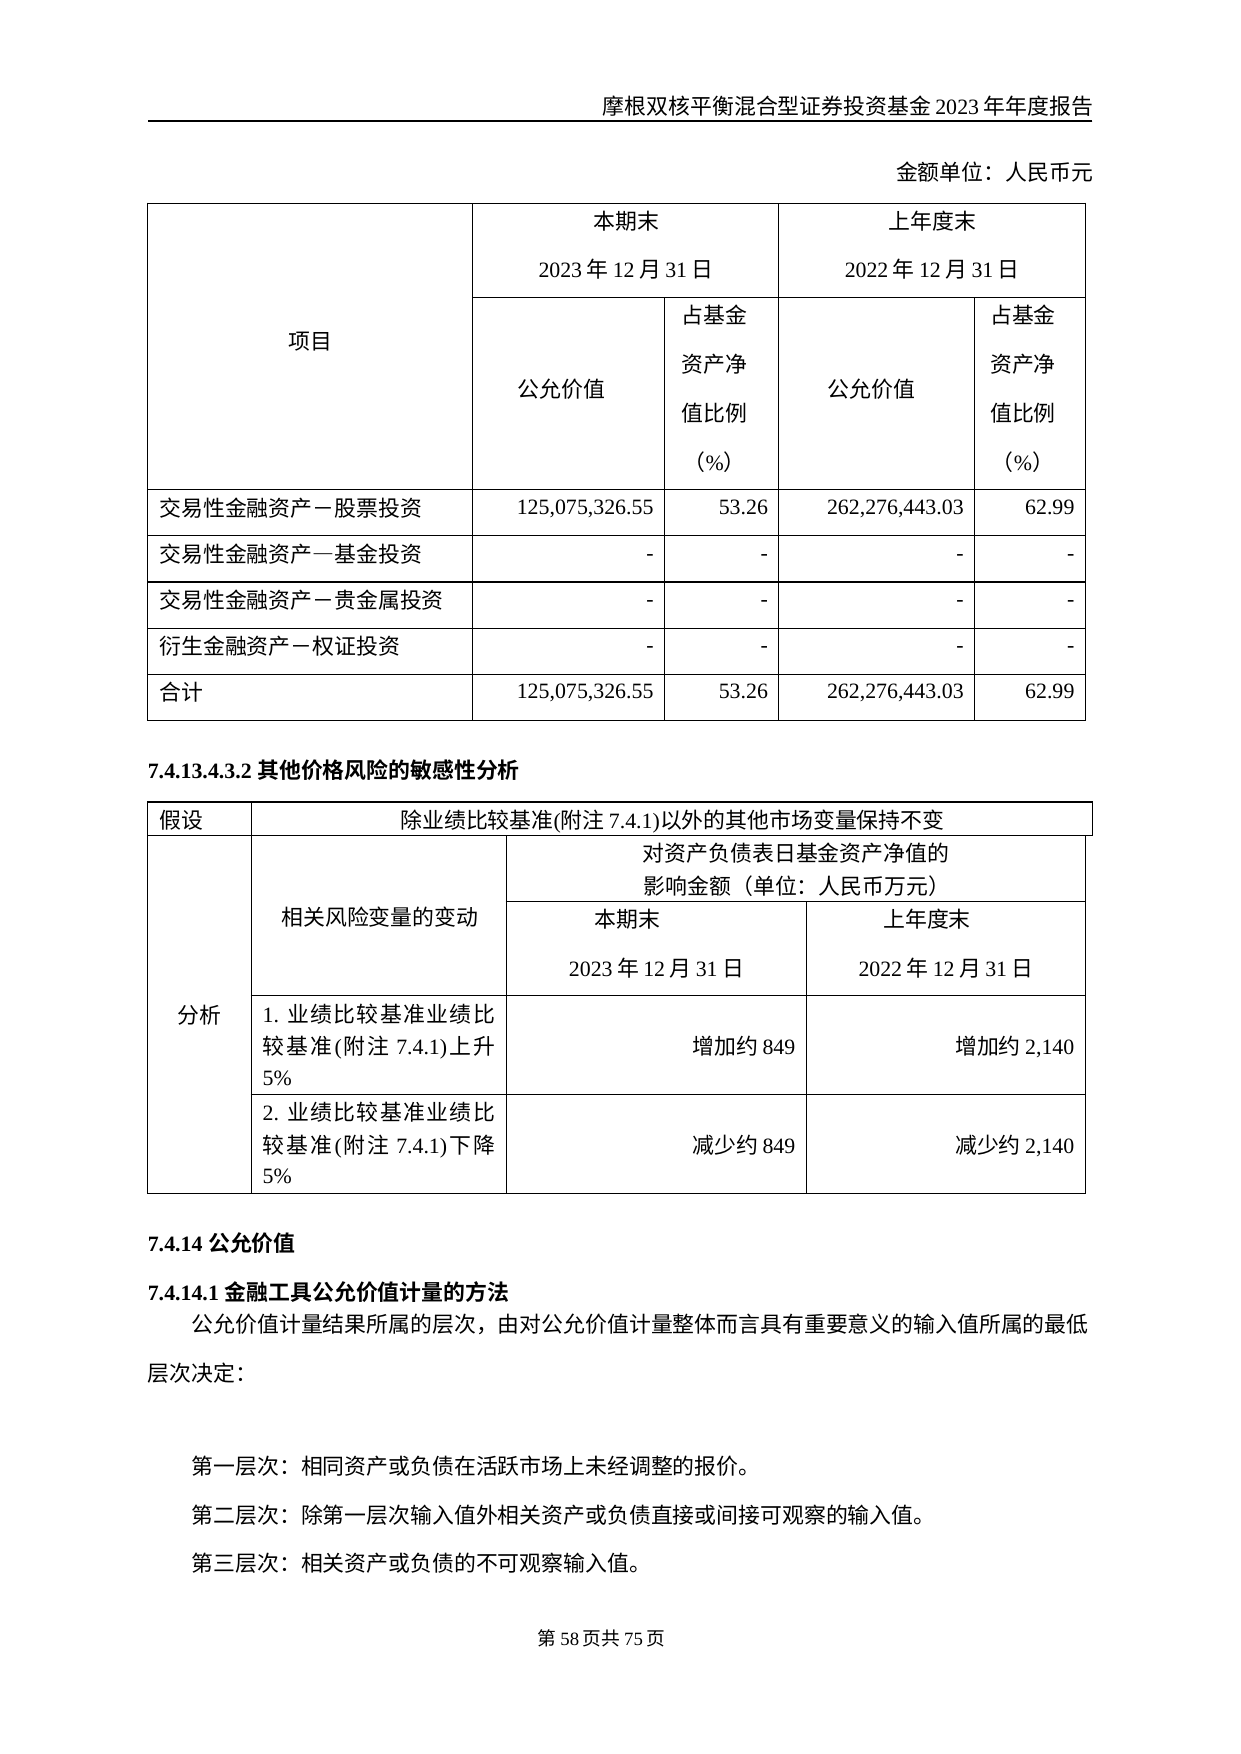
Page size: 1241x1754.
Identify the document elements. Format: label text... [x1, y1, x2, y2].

table_header 上年度末 2022年12月31日 [779, 204, 1085, 297]
table_cell - [473, 583, 664, 627]
text 第二层次：除第一层次输入值外相关资产或负债直接或间接可观察的输入值。 [148, 1497, 1092, 1530]
table_cell 衍生金融资产－权证投资 [148, 629, 472, 673]
table_cell - [665, 583, 778, 627]
table_cell 公允价值 [779, 298, 974, 489]
table_cell 262,276,443.03 [779, 490, 974, 535]
table_header 除业绩比较基准(附注7.4.1)以外的其他市场变量保持不变 [252, 803, 1092, 835]
text 7.4.14.1 金融工具公允价值计量的方法 [148, 1274, 1092, 1307]
table_cell 交易性金融资产－贵金属投资 [148, 583, 472, 627]
text 公允价值计量结果所属的层次，由对公允价值计量整体而言具有重要意义的输入值所属的最低层次决定： [148, 1307, 1092, 1388]
table_cell - [473, 536, 664, 581]
table_cell 62.99 [975, 675, 1085, 719]
table_cell 合计 [148, 675, 472, 719]
table_cell 占基金资产净值比例（%） [665, 298, 778, 489]
table_header 本期末 2023年12月31日 [473, 204, 778, 297]
text 金额单位：人民币元 [148, 154, 1092, 187]
table_cell 本期末 2023年12月31日 [507, 902, 806, 995]
table_cell 262,276,443.03 [779, 675, 974, 719]
table_cell 相关风险变量的变动 [252, 836, 506, 995]
table_cell 减少约2,140 [807, 1095, 1085, 1192]
table_cell 交易性金融资产－股票投资 [148, 490, 472, 535]
table_cell - [473, 629, 664, 673]
table_cell 增加约2,140 [807, 996, 1085, 1094]
table_cell 125,075,326.55 [473, 675, 664, 719]
table_cell 交易性金融资产—基金投资 [148, 536, 472, 581]
table_cell 减少约849 [507, 1095, 806, 1192]
text 7.4.13.4.3.2 其他价格风险的敏感性分析 [148, 753, 1092, 786]
table_cell 53.26 [665, 675, 778, 719]
text 7.4.14 公允价值 [148, 1226, 1092, 1258]
table_header 项目 [148, 204, 472, 489]
table_cell 53.26 [665, 490, 778, 535]
table_cell - [975, 536, 1085, 581]
text 第一层次：相同资产或负债在活跃市场上未经调整的报价。 [148, 1449, 1092, 1481]
table_cell - [665, 629, 778, 673]
table_cell 125,075,326.55 [473, 490, 664, 535]
table_cell 62.99 [975, 490, 1085, 535]
table_cell 对资产负债表日基金资产净值的 影响金额（单位：人民币万元） [507, 836, 1085, 901]
table_cell - [779, 583, 974, 627]
table_cell 2. 业绩比较基准业绩比较基准(附注7.4.1)下降5% [252, 1095, 506, 1192]
table_header 假设 [148, 803, 251, 835]
table_cell 增加约849 [507, 996, 806, 1094]
table_cell 1. 业绩比较基准业绩比较基准(附注7.4.1)上升5% [252, 996, 506, 1094]
table_cell 上年度末 2022年12月31日 [807, 902, 1085, 995]
table_cell - [665, 536, 778, 581]
table_cell - [779, 629, 974, 673]
table_cell 公允价值 [473, 298, 664, 489]
table_cell - [975, 629, 1085, 673]
table_cell - [779, 536, 974, 581]
table_cell 占基金资产净值比例（%） [975, 298, 1085, 489]
table_cell 分析 [148, 836, 251, 1192]
text 第三层次：相关资产或负债的不可观察输入值。 [148, 1546, 1092, 1578]
table_cell - [975, 583, 1085, 627]
